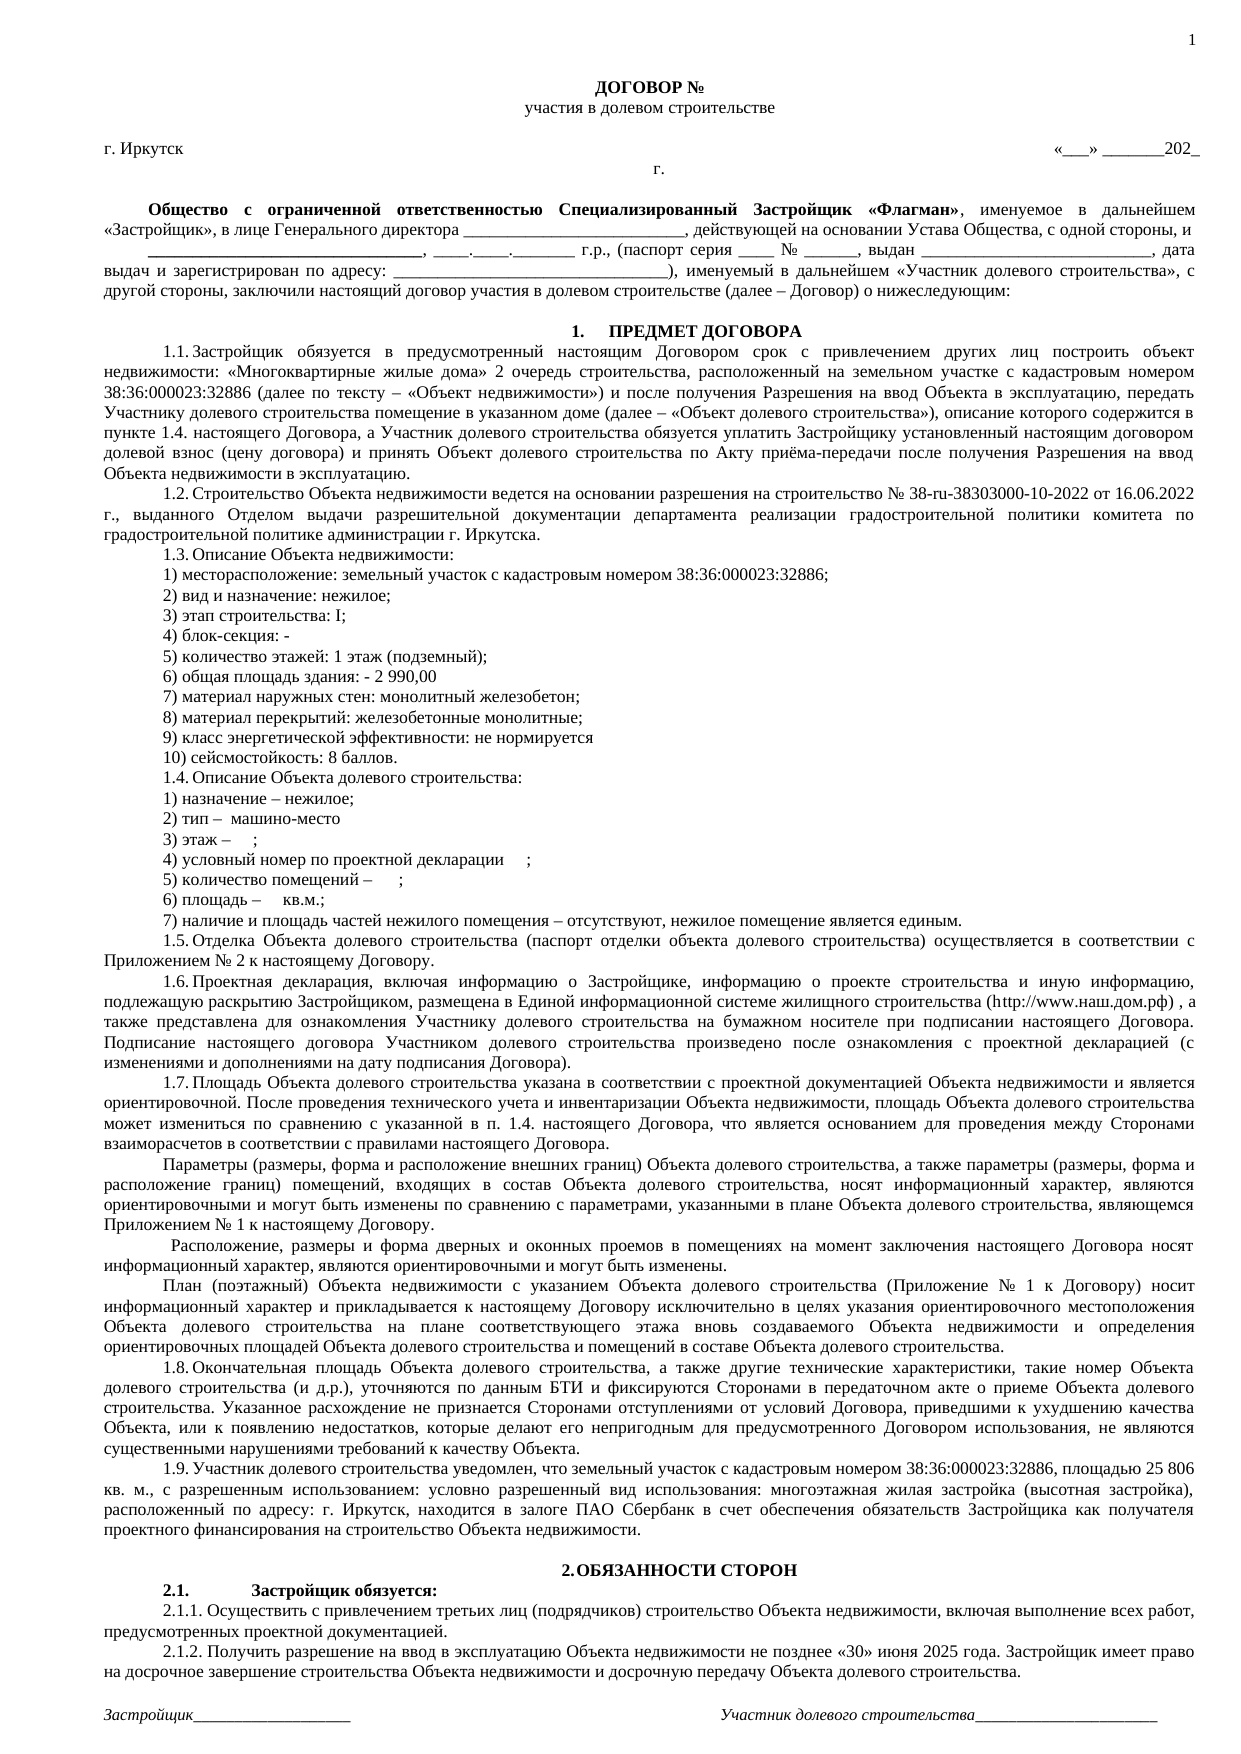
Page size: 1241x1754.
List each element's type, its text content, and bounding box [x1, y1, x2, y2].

text 2) тип – машино-место [103, 808, 1196, 828]
list Застройщик обязуется в предусмотренный настоящим Договором срок с привлечением других лиц построить объект недвижимости: «Многоквартирные жилые дома» 2 очередь строительства, расположенный на земельном участке с кадастровым номером 38:36:000023:32886 (далее по тексту – «Объект недвижимости») и после получения Разрешения на ввод Объекта в эксплуатацию, передать Участнику долевого строительства помещение в указанном доме (далее – «Объект долевого строительства»), описание которого содержится в пункте 1.4. настоящего Договора, а Участник долевого строительства обязуется уплатить Застройщику установленный настоящим договором долевой взнос (цену договора) и принять Объект долевого строительства по Акту приёма-передачи после получения Разрешения на ввод Объекта недвижимости в эксплуатацию. [103, 341, 1196, 483]
text 6) площадь – кв.м.; [103, 889, 1196, 909]
list Осуществить с привлечением третьих лиц (подрядчиков) строительство Объекта недвижимости, включая выполнение всех работ, предусмотренных проектной документацией. [103, 1600, 1196, 1641]
list 1) месторасположение: земельный участок с кадастровым номером 38:36:000023:32886; [163, 564, 1196, 584]
list Строительство Объекта недвижимости ведется на основании разрешения на строительство № 38-ru-38303000-10-2022 от 16.06.2022 г., выданного Отделом выдачи разрешительной документации департамента реализации градостроительной политики комитета по градостроительной политике администрации г. Иркутска. [103, 483, 1196, 544]
list Площадь Объекта долевого строительства указана в соответствии с проектной документацией Объекта недвижимости и является ориентировочной. После проведения технического учета и инвентаризации Объекта недвижимости, площадь Объекта долевого строительства может измениться по сравнению с указанной в п. 1.4. настоящего Договора, что является основанием для проведения между Сторонами взаиморасчетов в соответствии с правилами настоящего Договора. [103, 1072, 1196, 1153]
list Проектная декларация, включая информацию о Застройщике, информацию о проекте строительства и иную информацию, подлежащую раскрытию Застройщиком, размещена в Единой информационной системе жилищного строительства (http://www.наш.дом.рф) , а также представлена для ознакомления Участнику долевого строительства на бумажном носителе при подписании настоящего Договора. Подписание настоящего договора Участником долевого строительства произведено после ознакомления с проектной декларацией (с изменениями и дополнениями на дату подписания Договора). [103, 971, 1196, 1072]
list 10) сейсмостойкость: 8 баллов. [163, 747, 1196, 767]
text 5) количество помещений – ; [103, 869, 1196, 889]
list 6) общая площадь здания: - 2 990,00 [163, 666, 1196, 686]
list 3) этап строительства: I; [163, 605, 1196, 625]
list Участник долевого строительства уведомлен, что земельный участок с кадастровым номером 38:36:000023:32886, площадью 25 806 кв. м., с разрешенным использованием: условно разрешенный вид использования: многоэтажная жилая застройка (высотная застройка), расположенный по адресу: г. Иркутск, находится в залоге ПАО Сбербанк в счет обеспечения обязательств Застройщика как получателя проектного финансирования на строительство Объекта недвижимости. [103, 1458, 1196, 1539]
text ДОГОВОР № [103, 77, 1196, 97]
text участия в долевом строительстве [103, 97, 1196, 117]
list План (поэтажный) Объекта недвижимости с указанием Объекта долевого строительства (Приложение № 1 к Договору) носит информационный характер и прикладывается к настоящему Договору исключительно в целях указания ориентировочного местоположения Объекта долевого строительства на плане соответствующего этажа вновь создаваемого Объекта недвижимости и определения ориентировочных площадей Объекта долевого строительства и помещений в составе Объекта долевого строительства. [103, 1275, 1196, 1356]
list Описание Объекта недвижимости: [103, 544, 1196, 564]
list 8) материал перекрытий: железобетонные монолитные; [163, 706, 1196, 727]
list 9) класс энергетической эффективности: не нормируется [163, 727, 1196, 747]
list ПРЕДМЕТ ДОГОВОРА [177, 321, 1196, 341]
list Расположение, размеры и форма дверных и оконных проемов в помещениях на момент заключения настоящего Договора носят информационный характер, являются ориентировочными и могут быть изменены. [103, 1234, 1196, 1275]
list Получить разрешение на ввод в эксплуатацию Объекта недвижимости не позднее «30» июня 2025 года. Застройщик имеет право на досрочное завершение строительства Объекта недвижимости и досрочную передачу Объекта долевого строительства. [103, 1641, 1196, 1681]
list 4) блок-секция: - [163, 625, 1196, 646]
list 5) количество этажей: 1 этаж (подземный); [163, 646, 1196, 666]
text Общество с ограниченной ответственностью Специализированный Застройщик «Флагман», именуемое в дальнейшем «Застройщик», в лице Генерального директора _________________________, действующей на основании Устава Общества, с одной стороны, и [103, 199, 1196, 239]
text 4) условный номер по проектной декларации ; [103, 849, 1196, 869]
text 3) этаж – ; [103, 828, 1196, 849]
table_header «___» _______202_ г. [642, 138, 1211, 178]
table_header г. Иркутск [88, 138, 642, 178]
text _______________________________, ____.____._______ г.р., (паспорт серия ____ № ______, выдан __________________________, дата выдач и зарегистрирован по адресу: _______________________________), именуемый в дальнейшем «Участник долевого строительства», с другой стороны, заключили настоящий договор участия в долевом строительстве (далее – Договор) о нижеследующим: [103, 239, 1196, 300]
list 7) материал наружных стен: монолитный железобетон; [163, 686, 1196, 706]
list ОБЯЗАННОСТИ СТОРОН [103, 1559, 1196, 1580]
list Описание Объекта долевого строительства: [103, 767, 1196, 788]
list Параметры (размеры, форма и расположение внешних границ) Объекта долевого строительства, а также параметры (размеры, форма и расположение границ) помещений, входящих в состав Объекта долевого строительства, носят информационный характер, являются ориентировочными и могут быть изменены по сравнению с параметрами, указанными в плане Объекта долевого строительства, являющемся Приложением № 1 к настоящему Договору. [103, 1153, 1196, 1234]
list 2) вид и назначение: нежилое; [163, 584, 1196, 605]
list Застройщик обязуется: [103, 1580, 1196, 1600]
list Окончательная площадь Объекта долевого строительства, а также другие технические характеристики, такие номер Объекта долевого строительства (и д.р.), уточняются по данным БТИ и фиксируются Сторонами в передаточном акте о приеме Объекта долевого строительства. Указанное расхождение не признается Сторонами отступлениями от условий Договора, приведшими к ухудшению качества Объекта, или к появлению недостатков, которые делают его непригодным для предусмотренного Договором использования, не являются существенными нарушениями требований к качеству Объекта. [103, 1356, 1196, 1458]
text 1) назначение – нежилое; [103, 788, 1196, 808]
list Отделка Объекта долевого строительства (паспорт отделки объекта долевого строительства) осуществляется в соответствии с Приложением № 2 к настоящему Договору. [103, 930, 1196, 971]
text 7) наличие и площадь частей нежилого помещения – отсутствуют, нежилое помещение является единым. [103, 909, 1196, 930]
